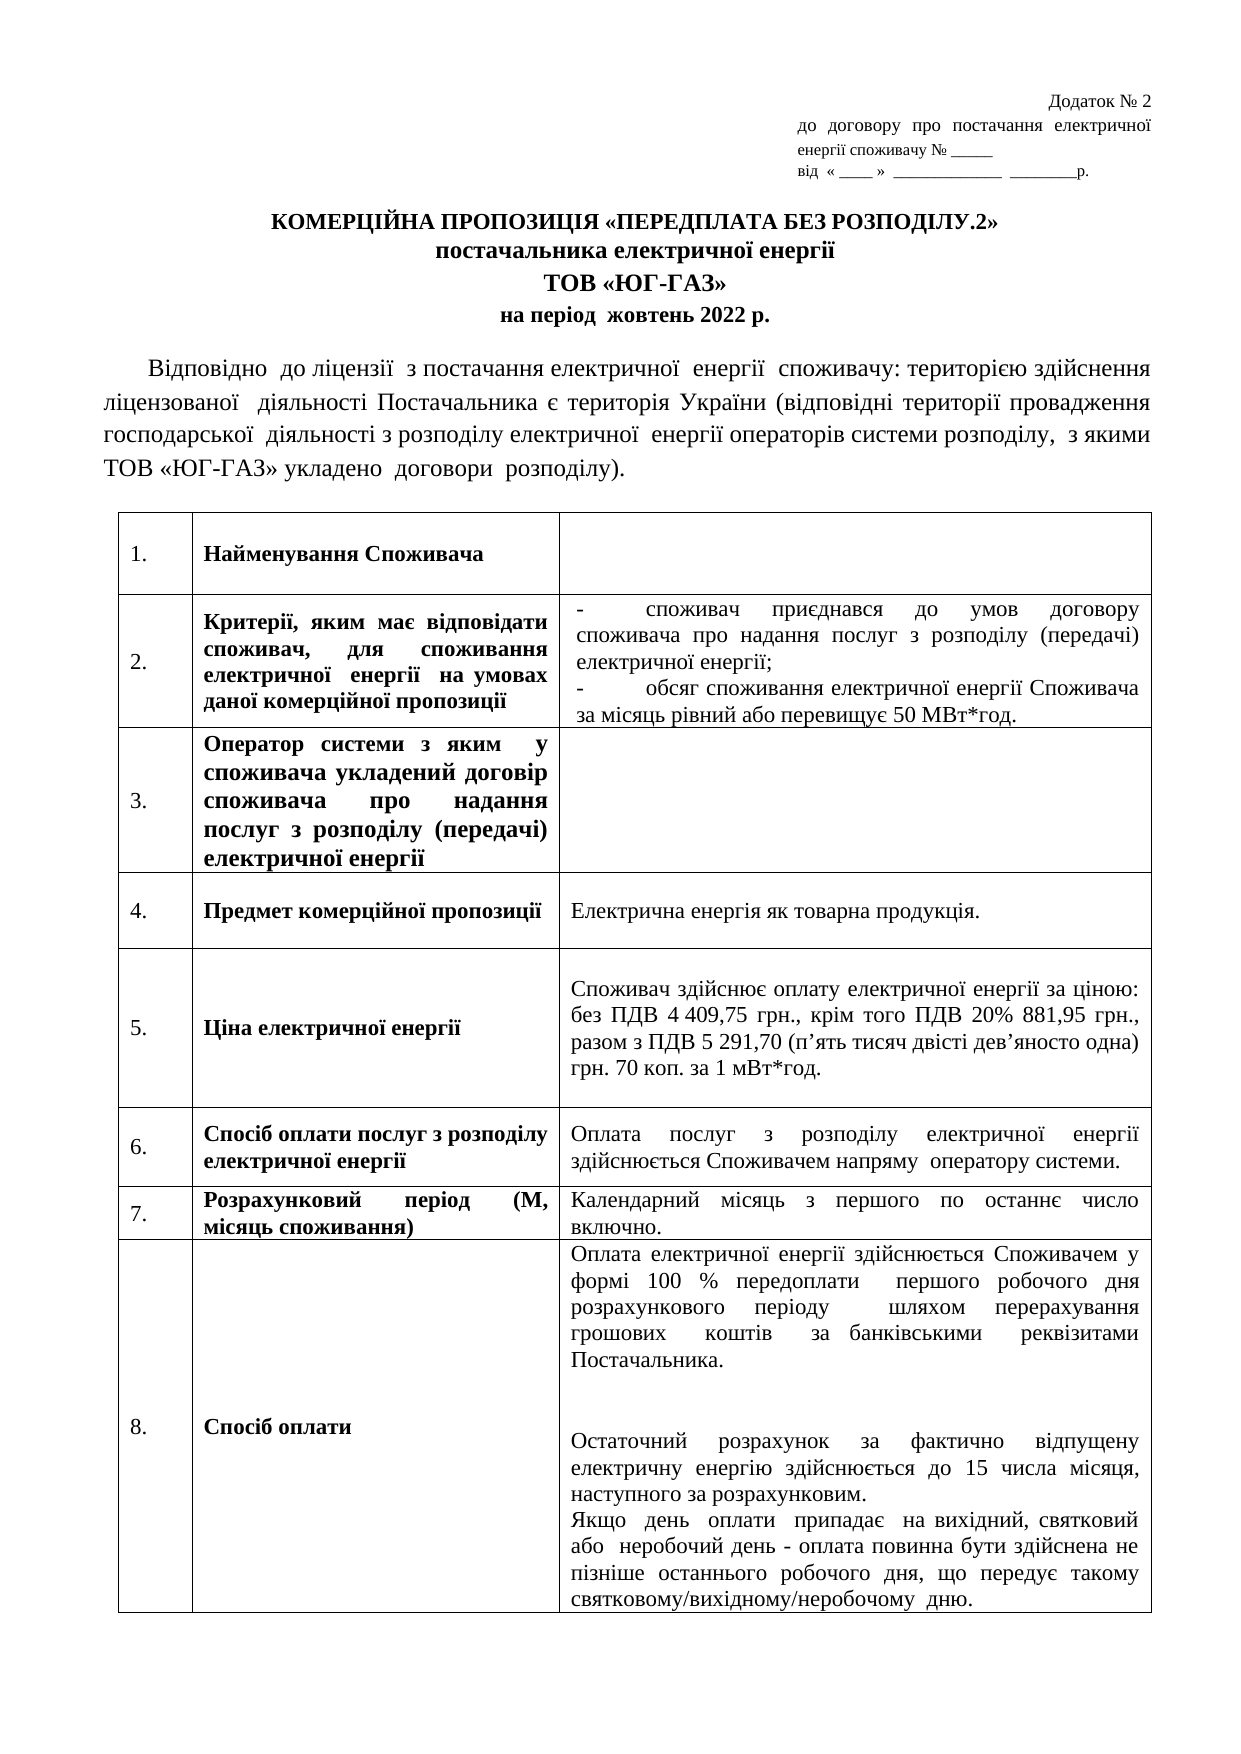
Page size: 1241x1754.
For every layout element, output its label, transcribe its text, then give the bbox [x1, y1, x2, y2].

table_cell Предмет комерційної пропозиції [193, 873, 559, 948]
table_cell Ціна електричної енергії [193, 949, 559, 1107]
table_cell Календарний місяць з першого по останнє число включно. [560, 1187, 1151, 1239]
table_cell Оплата послуг з розподілу електричної енергії здійснюється Споживачем напряму оператору системи. [560, 1108, 1151, 1186]
text КОМЕРЦІЙНА ПРОПОЗИЦІЯ «ПЕРЕДПЛАТА БЕЗ РОЗПОДІЛУ.2» [118, 208, 1152, 235]
table_cell 4. [119, 873, 192, 948]
table_cell споживач приєднався до умов договору споживача про надання послуг з розподілу (передачі) електричної енергії; обсяг споживання електричної енергії Споживача за місяць рівний або перевищує 50 МВт*год. [560, 595, 1151, 727]
text від « ____ » _____________ ________р. [118, 161, 1152, 180]
table_header Найменування Споживача [193, 513, 559, 594]
table_cell Критерії, яким має відповідати споживач, для споживання електричної енергії на умовах даної комерційної пропозиції [193, 595, 559, 727]
text на період жовтень 2022 р. [118, 301, 1152, 327]
table_cell 5. [119, 949, 192, 1107]
table_cell Розрахунковий період (М, місяць споживання) [193, 1187, 559, 1239]
table_cell 6. [119, 1108, 192, 1186]
table_cell Споживач здійснює оплату електричної енергії за ціною: без ПДВ 4 409,75 грн., крім того ПДВ 20% 881,95 грн., разом з ПДВ 5 291,70 (п’ять тисяч двісті дев’яносто одна) грн. 70 коп. за 1 мВт*год. [560, 949, 1151, 1107]
table_cell Оператор системи з яким у споживача укладений договір споживача про надання послуг з розподілу (передачі) електричної енергії [193, 728, 559, 872]
table_cell Електрична енергія як товарна продукція. [560, 873, 1151, 948]
text Відповідно до ліцензії з постачання електричної енергії споживачу: територією здійснення ліцензованої діяльності Постачальника є територія України (відповідні території провадження господарської діяльності з розподілу електричної енергії операторів системи розподілу, з якими ТОВ «ЮГ-ГАЗ» укладено договори розподілу). [103, 353, 1152, 481]
table_cell Спосіб оплати послуг з розподілу електричної енергії [193, 1108, 559, 1186]
table_cell Спосіб оплати [193, 1240, 559, 1612]
table_cell 2. [119, 595, 192, 727]
text постачальника електричної енергії [118, 235, 1152, 263]
table_header 1. [119, 513, 192, 594]
table_cell Оплата електричної енергії здійснюється Споживачем у формі 100 % передоплати першого робочого дня розрахункового періоду шляхом перерахування грошових коштів за банківськими реквізитами Постачальника. Остаточний розрахунок за фактично відпущену електричну енергію здійснюється до 15 числа місяця, наступного за розрахунковим. Якщо день оплати припадає на вихідний, святковий або неробочий день - оплата повинна бути здійснена не пізніше останнього робочого дня, що передує такому святковому/вихідному/неробочому дню. [560, 1240, 1151, 1612]
table_header [560, 513, 1151, 594]
text Додаток № 2 [797, 89, 1152, 113]
table_cell 3. [119, 728, 192, 872]
table_cell 7. [119, 1187, 192, 1239]
text до договору про постачання електричної енергії споживачу № _____ [797, 113, 1152, 161]
table_cell [560, 728, 1151, 872]
table_cell 8. [119, 1240, 192, 1612]
text ТОВ «ЮГ-ГАЗ» [118, 268, 1152, 297]
